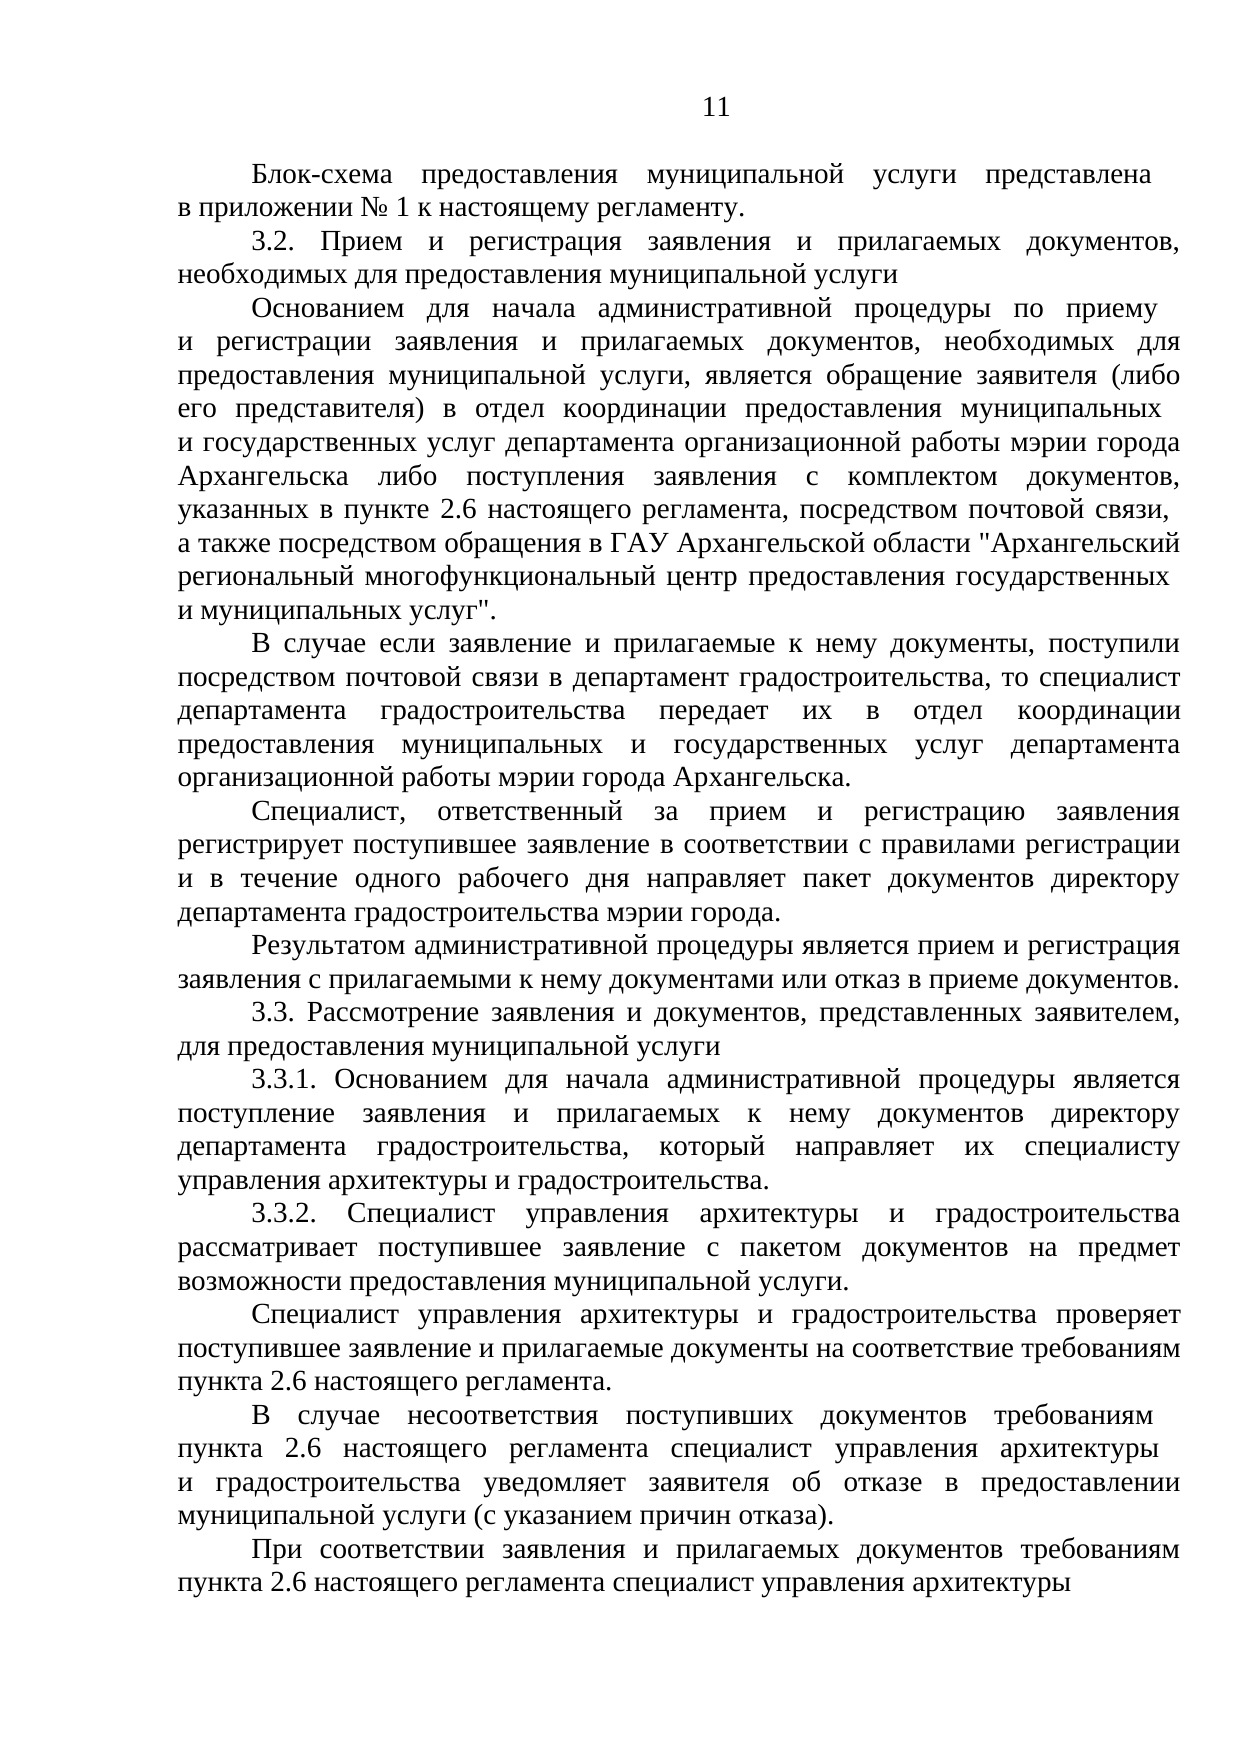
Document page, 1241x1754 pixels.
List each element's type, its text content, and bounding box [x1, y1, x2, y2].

text В случае если заявление и прилагаемые к нему документы, поступили посредством почтовой связи в департамент градостроительства, то специалист департамента градостроительства передает их в отдел координации предоставления муниципальных и государственных услуг департамента организационной работы мэрии города Архангельска. [177, 625, 1181, 793]
text В случае несоответствия поступивших документов требованиям пункта 2.6 настоящего регламента специалист управления архитектуры и градостроительства уведомляет заявителя об отказе в предоставлении муниципальной услуги (с указанием причин отказа). [177, 1397, 1181, 1531]
text Специалист, ответственный за прием и регистрацию заявления регистрирует поступившее заявление в соответствии с правилами регистрации и в течение одного рабочего дня направляет пакет документов директору департамента градостроительства мэрии города. [177, 793, 1181, 927]
text 3.3. Рассмотрение заявления и документов, представленных заявителем, для предоставления муниципальной услуги [177, 994, 1181, 1061]
text 3.2. Прием и регистрация заявления и прилагаемых документов, необходимых для предоставления муниципальной услуги [177, 223, 1181, 290]
text 3.3.2. Специалист управления архитектуры и градостроительства рассматривает поступившее заявление с пакетом документов на предмет возможности предоставления муниципальной услуги. [177, 1196, 1181, 1296]
text При соответствии заявления и прилагаемых документов требованиям пункта 2.6 настоящего регламента специалист управления архитектуры [177, 1531, 1181, 1598]
text 3.3.1. Основанием для начала административной процедуры является поступление заявления и прилагаемых к нему документов директору департамента градостроительства, который направляет их специалисту управления архитектуры и градостроительства. [177, 1061, 1181, 1196]
text Основанием для начала административной процедуры по приему и регистрации заявления и прилагаемых документов, необходимых для предоставления муниципальной услуги, является обращение заявителя (либо его представителя) в отдел координации предоставления муниципальных и государственных услуг департамента организационной работы мэрии города Архангельска либо поступления заявления с комплектом документов, указанных в пункте 2.6 настоящего регламента, посредством почтовой связи, а также посредством обращения в ГАУ Архангельской области "Архангельский региональный многофункциональный центр предоставления государственных и муниципальных услуг". [177, 290, 1181, 625]
text Блок-схема предоставления муниципальной услуги представлена в приложении № 1 к настоящему регламенту. [177, 156, 1181, 223]
text Результатом административной процедуры является прием и регистрация заявления с прилагаемыми к нему документами или отказ в приеме документов. [177, 927, 1181, 994]
text Специалист управления архитектуры и градостроительства проверяет поступившее заявление и прилагаемые документы на соответствие требованиям пункта 2.6 настоящего регламента. [177, 1296, 1181, 1397]
text 11 [177, 89, 1181, 122]
